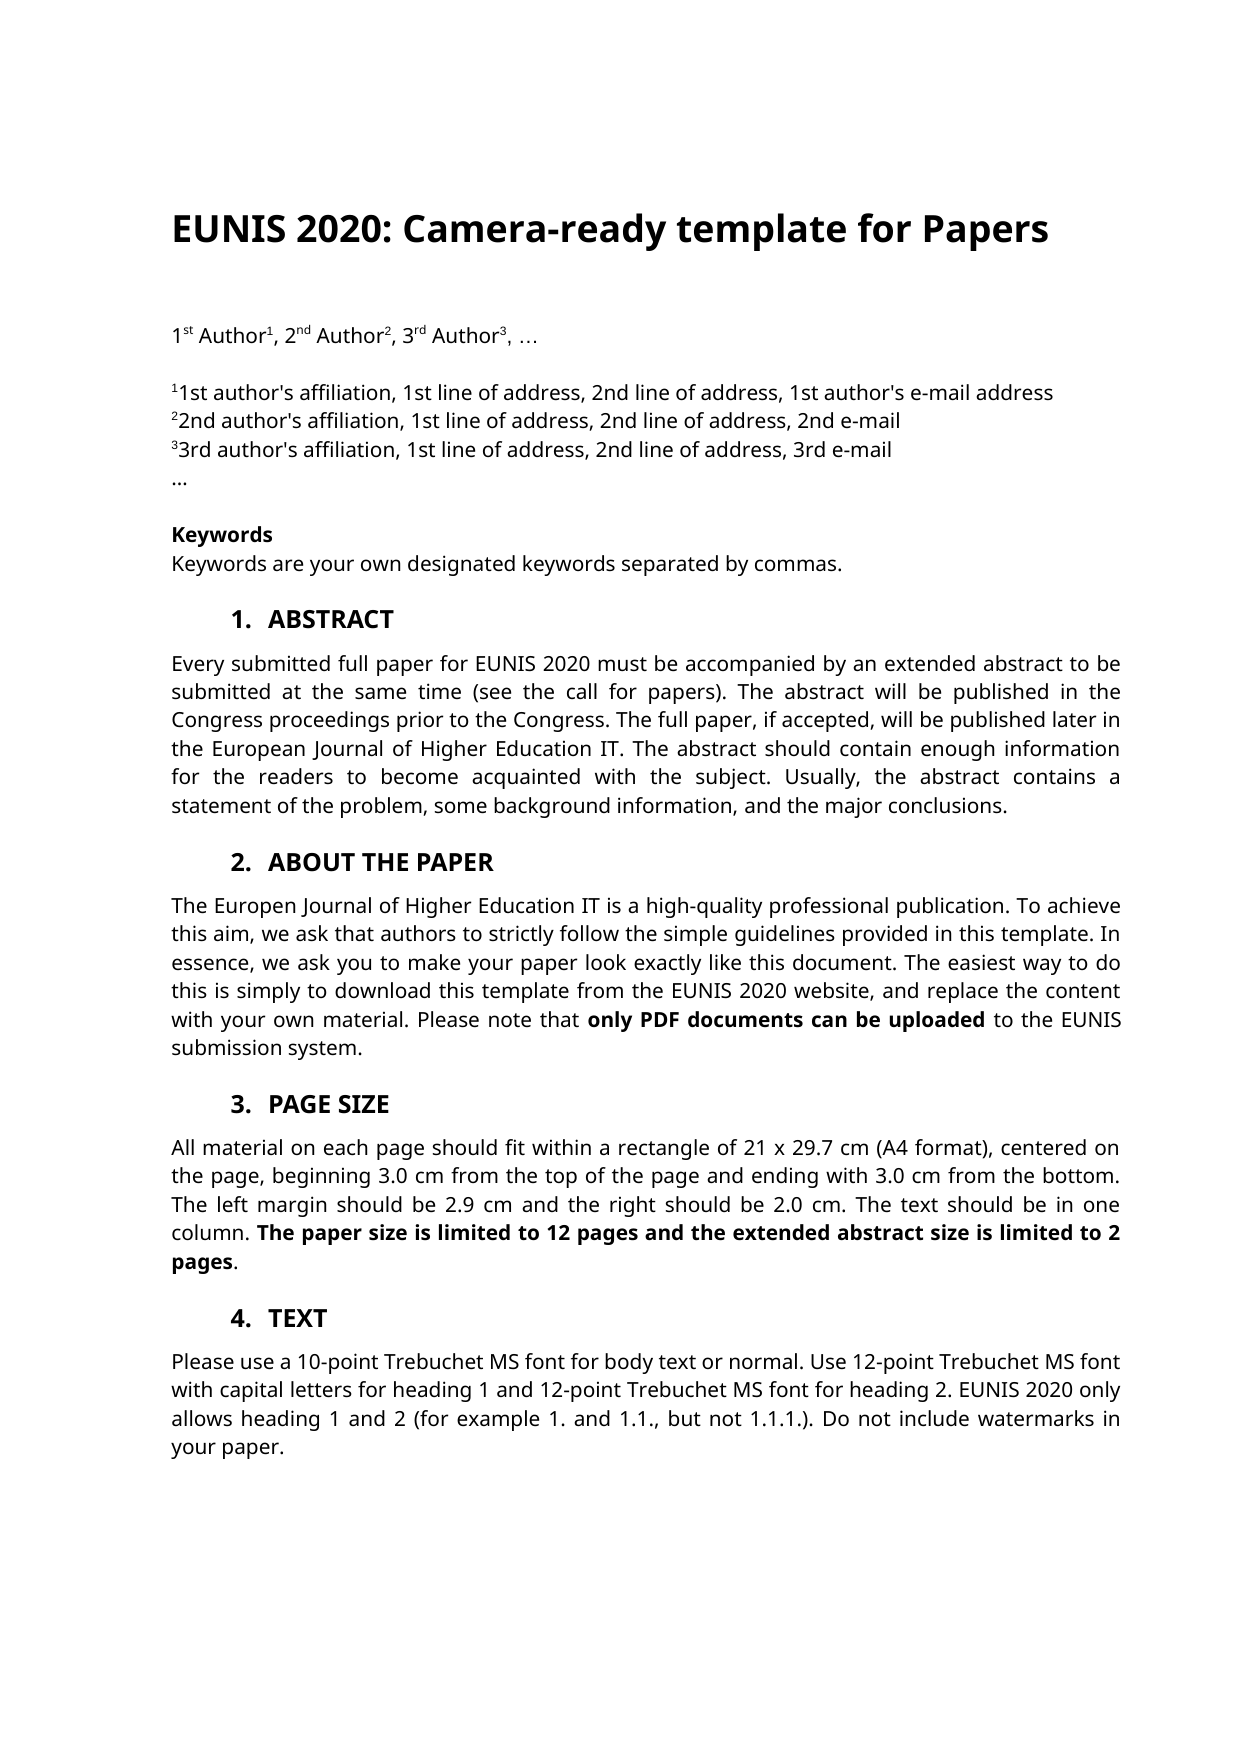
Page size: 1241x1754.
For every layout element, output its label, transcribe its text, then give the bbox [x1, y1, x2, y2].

title EUNIS 2020: Camera-ready template for Papers [171, 202, 1122, 253]
text Every submitted full paper for EUNIS 2020 must be accompanied by an extended abstract to be submitted at the same time (see the call for papers). The abstract will be published in the Congress proceedings prior to the Congress. The full paper, if accepted, will be published later in the European Journal of Higher Education IT. The abstract should contain enough information for the readers to become acquainted with the subject. Usually, the abstract contains a statement of the problem, some background information, and the major conclusions. [171, 649, 1122, 819]
subtitle PAGE SIZE [230, 1087, 1122, 1121]
text Please use a 10-point Trebuchet MS font for body text or normal. Use 12-point Trebuchet MS font with capital letters for heading 1 and 12-point Trebuchet MS font for heading 2. EUNIS 2020 only allows heading 1 and 2 (for example 1. and 1.1., but not 1.1.1.). Do not include watermarks in your paper. [171, 1347, 1122, 1461]
text 22nd author's affiliation, 1st line of address, 2nd line of address, 2nd e-mail [171, 407, 1122, 435]
subtitle ABSTRACT [230, 602, 1122, 636]
text Keywords are your own designated keywords separated by commas. [171, 549, 1122, 577]
text The Europen Journal of Higher Education IT is a high-quality professional publication. To achieve this aim, we ask that authors to strictly follow the simple guidelines provided in this template. In essence, we ask you to make your paper look exactly like this document. The easiest way to do this is simply to download this template from the EUNIS 2020 website, and replace the content with your own material. Please note that only PDF documents can be uploaded to the EUNIS submission system. [171, 891, 1122, 1062]
subtitle Keywords [171, 520, 1122, 549]
text … [171, 463, 1122, 492]
text All material on each page should fit within a rectangle of 21 x 29.7 cm (A4 format), centered on the page, beginning 3.0 cm from the top of the page and ending with 3.0 cm from the bottom. The left margin should be 2.9 cm and the right should be 2.0 cm. The text should be in one column. The paper size is limited to 12 pages and the extended abstract size is limited to 2 pages. [171, 1133, 1122, 1275]
subtitle TEXT [230, 1300, 1122, 1334]
subtitle ABOUT THE PAPER [230, 844, 1122, 878]
text 1st Author1, 2nd Author2, 3rd Author3, … [171, 321, 1122, 350]
text 11st author's affiliation, 1st line of address, 2nd line of address, 1st author's e-mail address [171, 378, 1122, 407]
text 33rd author's affiliation, 1st line of address, 2nd line of address, 3rd e-mail [171, 435, 1122, 463]
